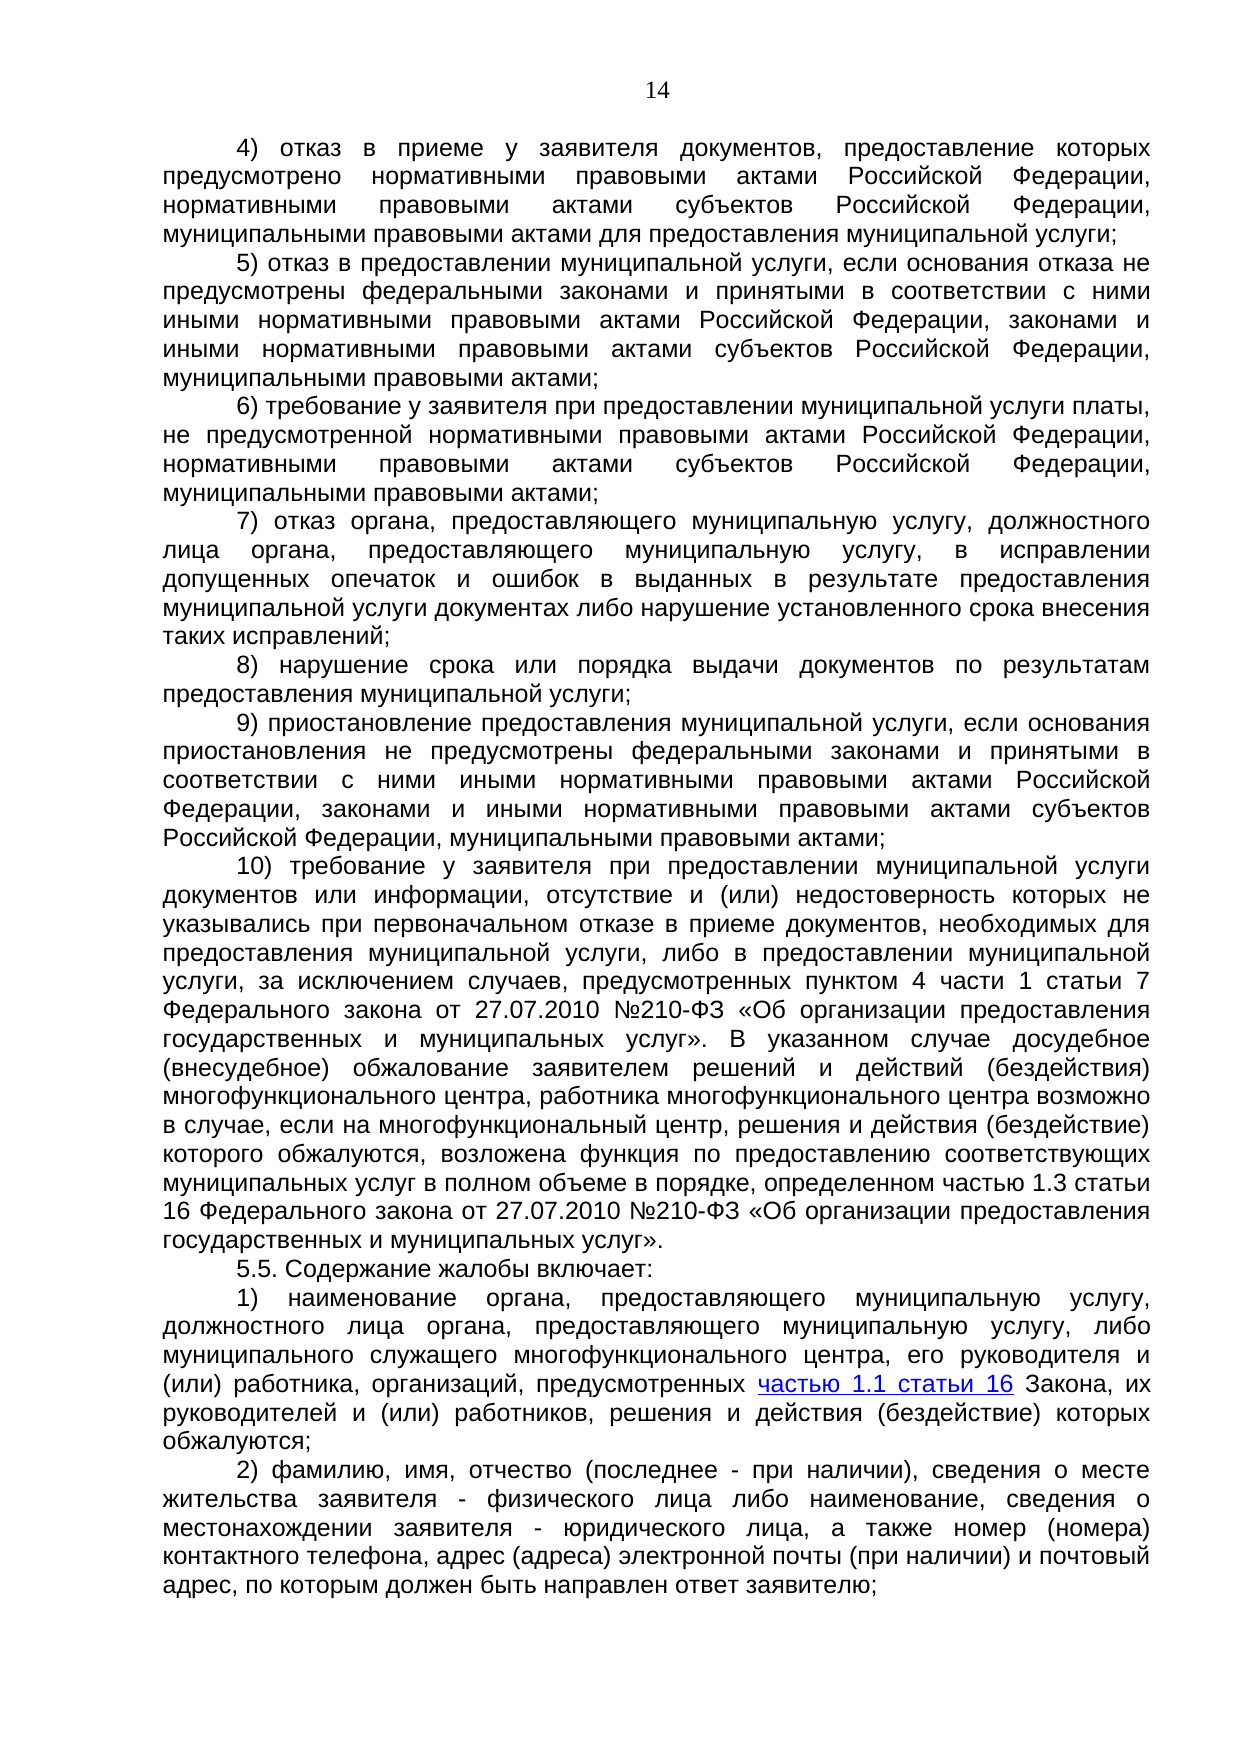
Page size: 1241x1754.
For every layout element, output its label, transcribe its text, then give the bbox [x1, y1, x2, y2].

text 5) отказ в предоставлении муниципальной услуги, если основания отказа не предусмотрены федеральными законами и принятыми в соответствии с ними иными нормативными правовыми актами Российской Федерации, законами и иными нормативными правовыми актами субъектов Российской Федерации, муниципальными правовыми актами; [162, 247, 1152, 391]
text 5.5. Содержание жалобы включает: [162, 1254, 1152, 1282]
text 8) нарушение срока или порядка выдачи документов по результатам предоставления муниципальной услуги; [162, 650, 1152, 707]
text 6) требование у заявителя при предоставлении муниципальной услуги платы, не предусмотренной нормативными правовыми актами Российской Федерации, нормативными правовыми актами субъектов Российской Федерации, муниципальными правовыми актами; [162, 391, 1152, 506]
text 4) отказ в приеме у заявителя документов, предоставление которых предусмотрено нормативными правовыми актами Российской Федерации, нормативными правовыми актами субъектов Российской Федерации, муниципальными правовыми актами для предоставления муниципальной услуги; [162, 132, 1152, 247]
text 9) приостановление предоставления муниципальной услуги, если основания приостановления не предусмотрены федеральными законами и принятыми в соответствии с ними иными нормативными правовыми актами Российской Федерации, законами и иными нормативными правовыми актами субъектов Российской Федерации, муниципальными правовыми актами; [162, 707, 1152, 851]
text 2) фамилию, имя, отчество (последнее - при наличии), сведения о месте жительства заявителя - физического лица либо наименование, сведения о местонахождении заявителя - юридического лица, а также номер (номера) контактного телефона, адрес (адреса) электронной почты (при наличии) и почтовый адрес, по которым должен быть направлен ответ заявителю; [162, 1455, 1152, 1599]
text 1) наименование органа, предоставляющего муниципальную услугу, должностного лица органа, предоставляющего муниципальную услугу, либо муниципального служащего многофункционального центра, его руководителя и (или) работника, организаций, предусмотренных частью 1.1 статьи 16 Закона, их руководителей и (или) работников, решения и действия (бездействие) которых обжалуются; [162, 1282, 1152, 1455]
text 7) отказ органа, предоставляющего муниципальную услугу, должностного лица органа, предоставляющего муниципальную услугу, в исправлении допущенных опечаток и ошибок в выданных в результате предоставления муниципальной услуги документах либо нарушение установленного срока внесения таких исправлений; [162, 506, 1152, 650]
text 10) требование у заявителя при предоставлении муниципальной услуги документов или информации, отсутствие и (или) недостоверность которых не указывались при первоначальном отказе в приеме документов, необходимых для предоставления муниципальной услуги, либо в предоставлении муниципальной услуги, за исключением случаев, предусмотренных пунктом 4 части 1 статьи 7 Федерального закона от 27.07.2010 №210-ФЗ «Об организации предоставления государственных и муниципальных услуг». В указанном случае досудебное (внесудебное) обжалование заявителем решений и действий (бездействия) многофункционального центра, работника многофункционального центра возможно в случае, если на многофункциональный центр, решения и действия (бездействие) которого обжалуются, возложена функция по предоставлению соответствующих муниципальных услуг в полном объеме в порядке, определенном частью 1.3 статьи 16 Федерального закона от 27.07.2010 №210-ФЗ «Об организации предоставления государственных и муниципальных услуг». [162, 851, 1152, 1254]
